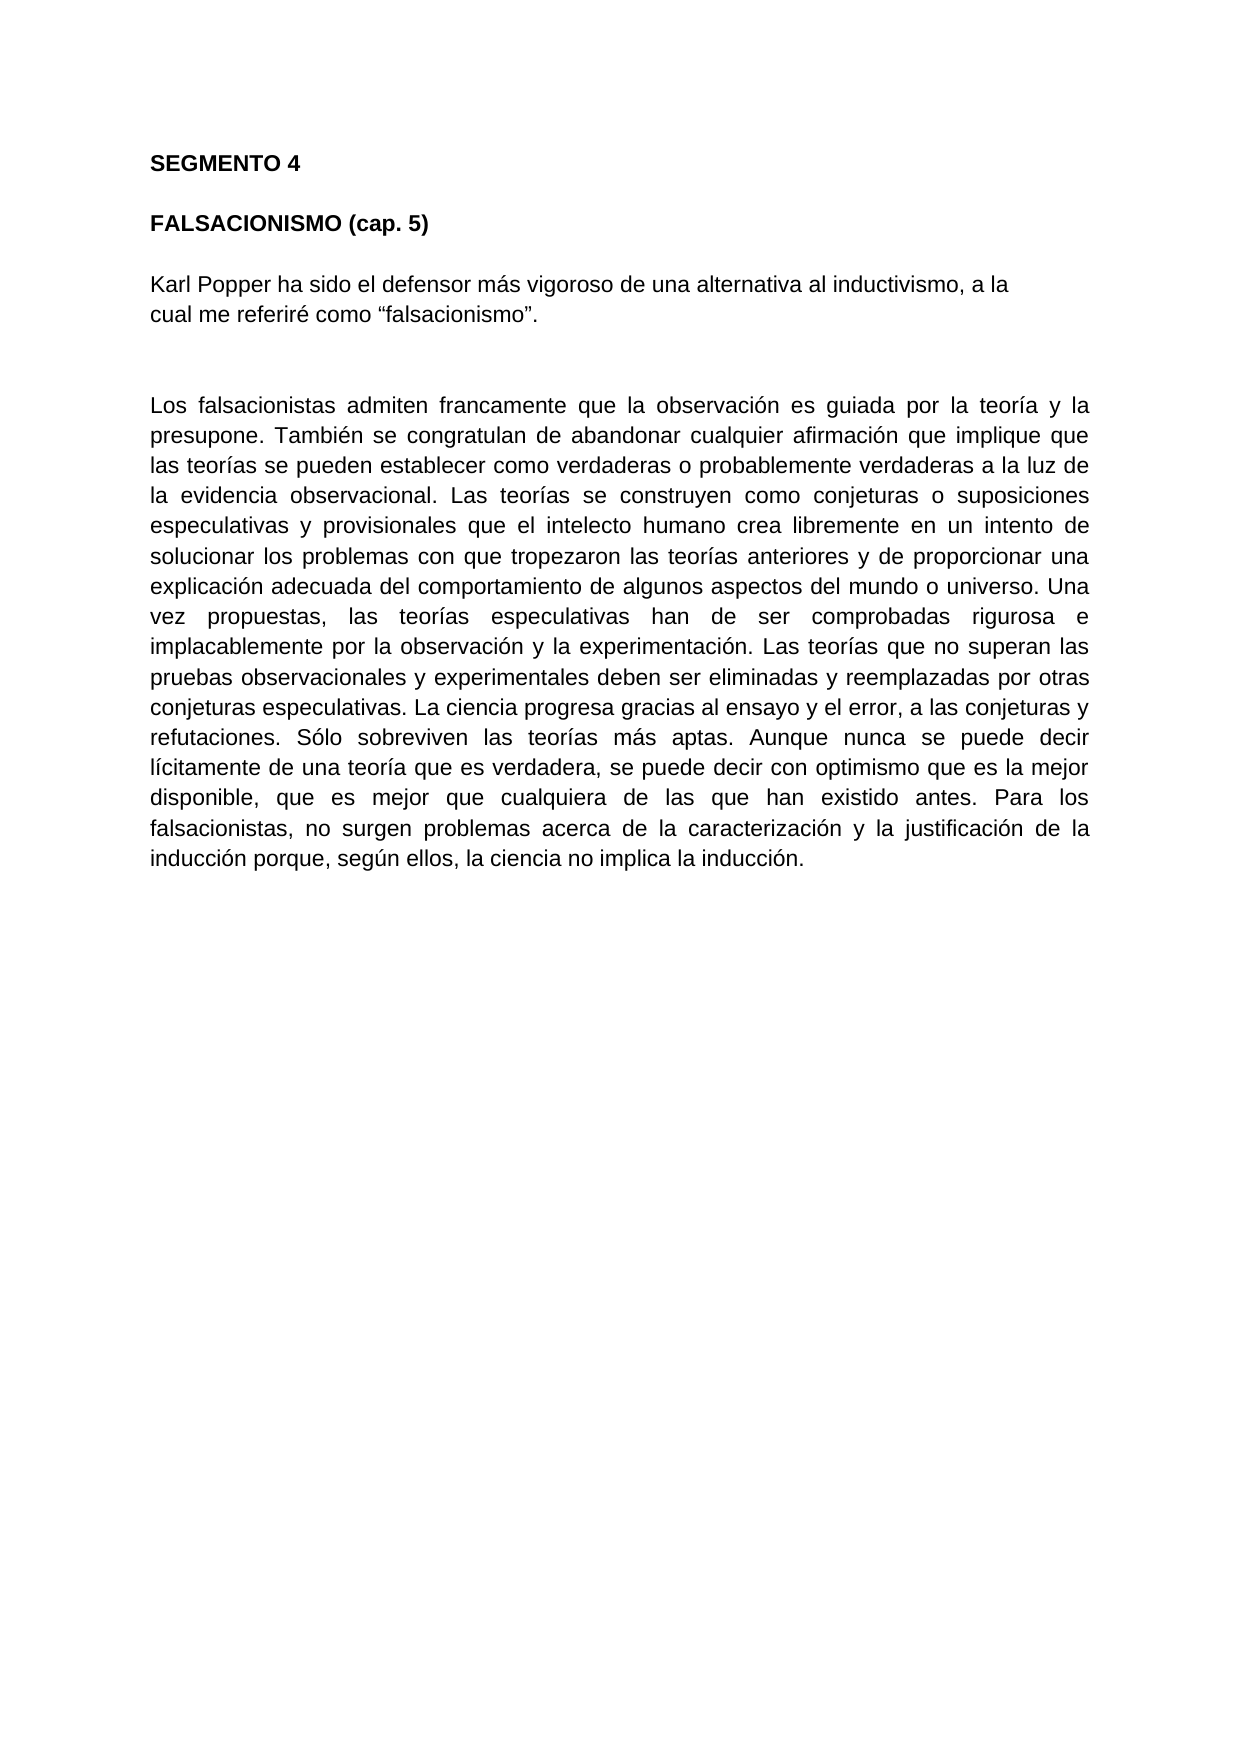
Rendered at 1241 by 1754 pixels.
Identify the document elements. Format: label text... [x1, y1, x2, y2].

text FALSACIONISMO (cap. 5) [150, 210, 1090, 237]
text Los falsacionistas admiten francamente que la observación es guiada por la teoría y la presupone. También se congratulan de abandonar cualquier afirmación que implique que las teorías se pueden establecer como verdaderas o probablemente verdaderas a la luz de la evidencia observacional. Las teorías se construyen como conjeturas o suposiciones especulativas y provisionales que el intelecto humano crea libremente en un intento de solucionar los problemas con que tropezaron las teorías anteriores y de proporcionar una explicación adecuada del comportamiento de algunos aspectos del mundo o universo. Una vez propuestas, las teorías especulativas han de ser comprobadas rigurosa e implacablemente por la observación y la experimentación. Las teorías que no superan las pruebas observacionales y experimentales deben ser eliminadas y reemplazadas por otras conjeturas especulativas. La ciencia progresa gracias al ensayo y el error, a las conjeturas y refutaciones. Sólo sobreviven las teorías más aptas. Aunque nunca se puede decir lícitamente de una teoría que es verdadera, se puede decir con optimismo que es la mejor disponible, que es mejor que cualquiera de las que han existido antes. Para los falsacionistas, no surgen problemas acerca de la caracterización y la justificación de la inducción porque, según ellos, la ciencia no implica la inducción. [150, 392, 1090, 871]
text cual me referiré como “falsacionismo”. [150, 301, 1090, 327]
text Karl Popper ha sido el defensor más vigoroso de una alternativa al inductivismo, a la [150, 271, 1090, 297]
text SEGMENTO 4 [150, 150, 1090, 176]
